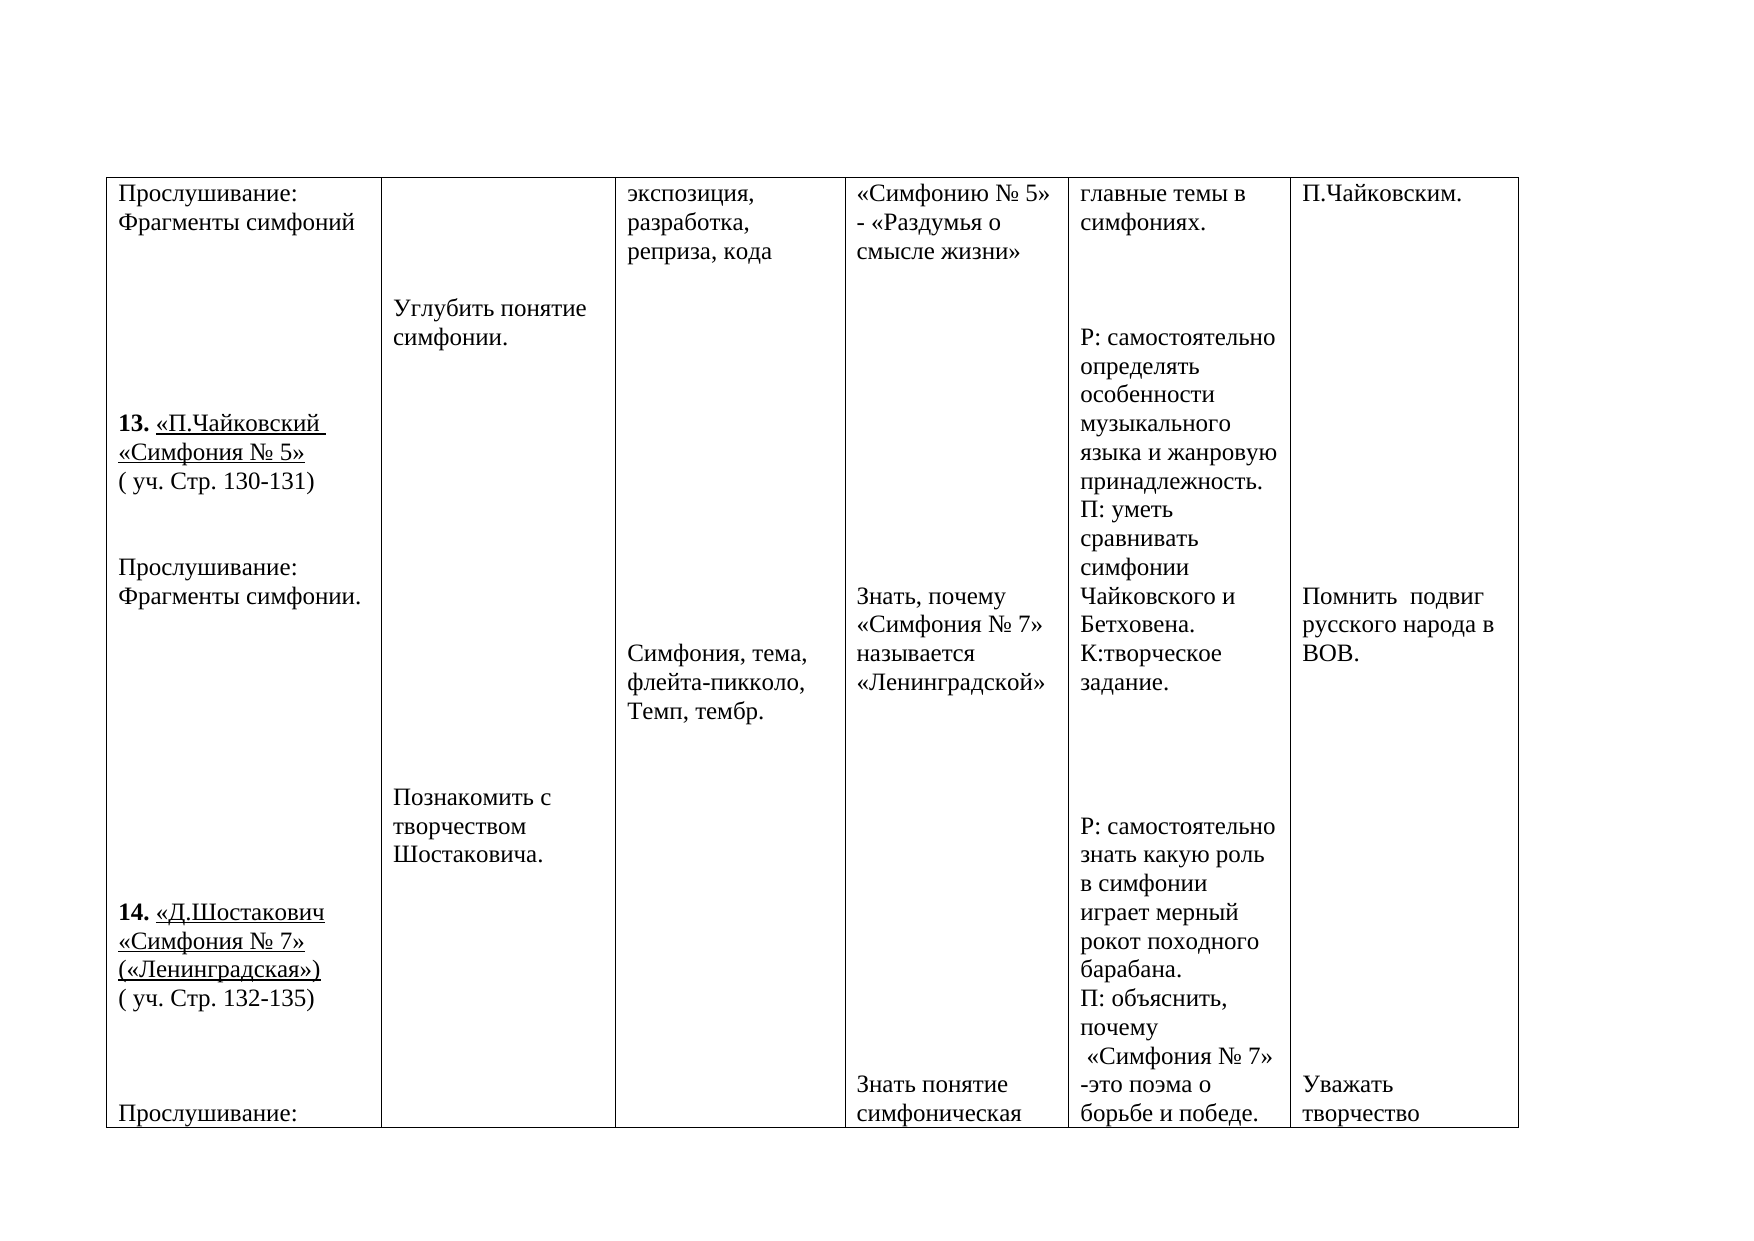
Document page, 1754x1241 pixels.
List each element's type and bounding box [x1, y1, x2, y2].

table_cell [616, 178, 845, 1127]
table_cell [107, 178, 381, 1127]
table_cell [1069, 178, 1290, 1127]
table_cell [382, 178, 615, 1127]
table_cell [846, 178, 1068, 1127]
table_cell [1291, 178, 1518, 1127]
